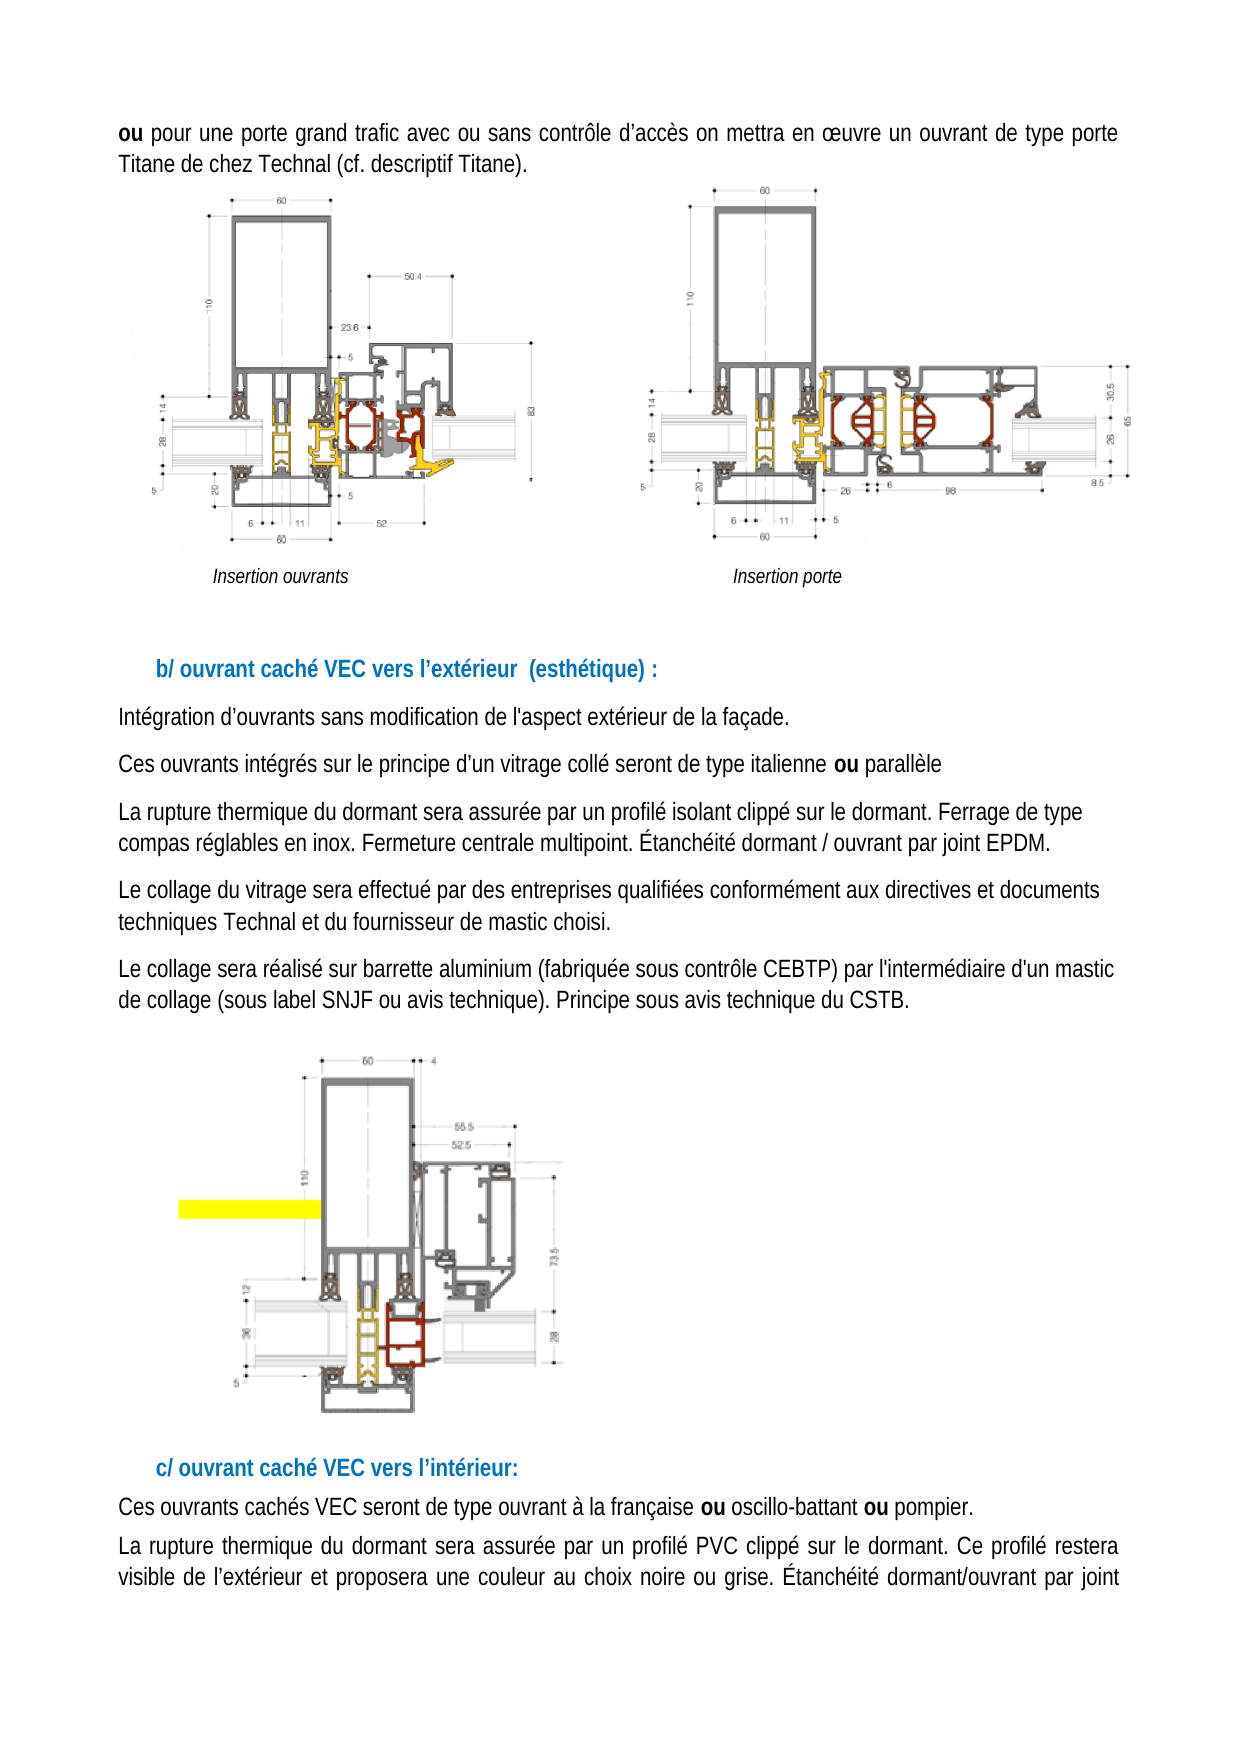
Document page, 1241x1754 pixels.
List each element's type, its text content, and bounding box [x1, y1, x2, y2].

text Ces ouvrants intégrés sur le principe d’un vitrage collé seront de type italienne ou parallèle [118, 749, 1122, 778]
text Insertion ouvrants Insertion porte [165, 564, 1122, 588]
text c/ ouvrant caché VEC vers l’intérieur: [156, 1453, 1122, 1481]
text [118, 1531, 1122, 1591]
text Le collage du vitrage sera effectué par des entreprises qualifiées conformément aux directives et documents techniques Technal et du fournisseur de mastic choisi. [118, 876, 1122, 935]
picture [588, 174, 1137, 550]
text La rupture thermique du dormant sera assurée par un profilé isolant clippé sur le dormant. Ferrage de type compas réglables en inox. Fermeture centrale multipoint. Étanchéité dormant / ouvrant par joint EPDM. [118, 797, 1122, 857]
text Intégration d’ouvrants sans modification de l'aspect extérieur de la façade. [118, 702, 1122, 730]
picture [118, 185, 541, 557]
picture [155, 1026, 580, 1452]
text ou pour une porte grand trafic avec ou sans contrôle d’accès on mettra en œuvre un ouvrant de type porte Titane de chez Technal (cf. descriptif Titane). [118, 118, 1122, 178]
text Ces ouvrants cachés VEC seront de type ouvrant à la française ou oscillo-battant ou pompier. [118, 1492, 1122, 1521]
text Le collage sera réalisé sur barrette aluminium (fabriquée sous contrôle CEBTP) par l'intermédiaire d'un mastic de collage (sous label SNJF ou avis technique). Principe sous avis technique du CSTB. [118, 954, 1122, 1014]
text b/ ouvrant caché VEC vers l’extérieur (esthétique) : [156, 654, 1122, 683]
